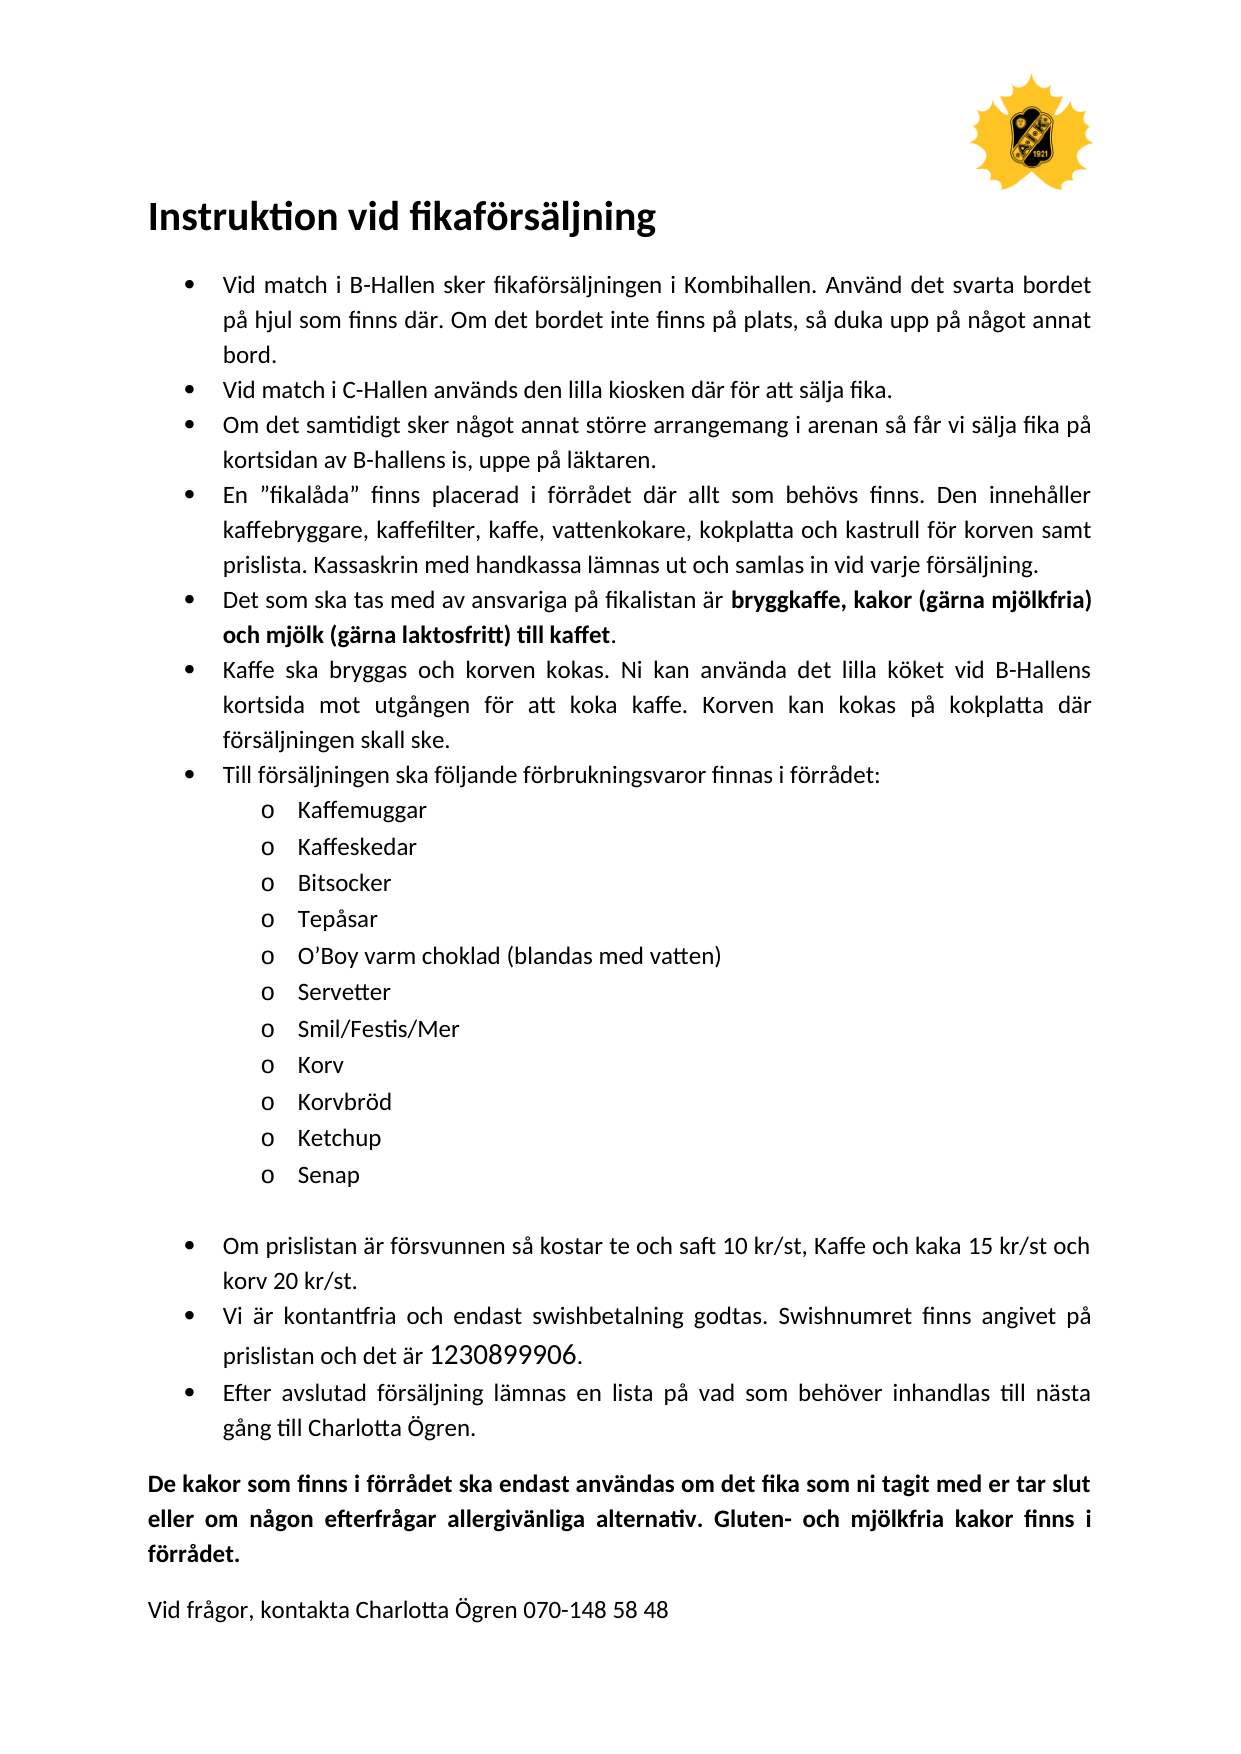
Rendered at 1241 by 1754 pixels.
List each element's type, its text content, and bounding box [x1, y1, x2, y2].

list Vi är kontantfria och endast swishbetalning godtas. Swishnumret finns angivet på prislistan och det är 1230899906. [185, 1300, 1093, 1372]
list O’Boy varm choklad (blandas med vatten) [260, 940, 1093, 972]
list Om prislistan är försvunnen så kostar te och saft 10 kr/st, Kaffe och kaka 15 kr/st och korv 20 kr/st. [185, 1230, 1093, 1296]
text Instruktion vid fikaförsäljning [148, 190, 1093, 241]
list Ketchup [260, 1122, 1093, 1154]
list En ”fikalåda” finns placerad i förrådet där allt som behövs finns. Den innehåller kaffebryggare, kaffefilter, kaffe, vattenkokare, kokplatta och kastrull för korven samt prislista. Kassaskrin med handkassa lämnas ut och samlas in vid varje försäljning. [185, 479, 1093, 580]
list Bitsocker [260, 867, 1093, 899]
list Smil/Festis/Mer [260, 1013, 1093, 1045]
list Vid match i C-Hallen används den lilla kiosken där för att sälja fika. [185, 374, 1093, 405]
list Tepåsar [260, 904, 1093, 935]
text De kakor som finns i förrådet ska endast användas om det fika som ni tagit med er tar slut eller om någon efterfrågar allergivänliga alternativ. Gluten- och mjölkfria kakor finns i förrådet. [148, 1468, 1093, 1568]
list Det som ska tas med av ansvariga på fikalistan är bryggkaffe, kakor (gärna mjölkfria) och mjölk (gärna laktosfritt) till kaffet. [185, 584, 1093, 650]
list Senap [260, 1159, 1093, 1191]
list Kaffemuggar [260, 794, 1093, 826]
list Till försäljningen ska följande förbrukningsvaror finnas i förrådet: [185, 759, 1093, 790]
list Korvbröd [260, 1086, 1093, 1118]
list Om det samtidigt sker något annat större arrangemang i arenan så får vi sälja fika på kortsidan av B-hallens is, uppe på läktaren. [185, 409, 1093, 475]
list Efter avslutad försäljning lämnas en lista på vad som behöver inhandlas till nästa gång till Charlotta Ögren. [185, 1377, 1093, 1443]
text Vid frågor, kontakta Charlotta Ögren 070-148 58 48 [148, 1594, 1093, 1624]
list Servetter [260, 977, 1093, 1008]
picture [969, 73, 1093, 190]
list Vid match i B-Hallen sker fikaförsäljningen i Kombihallen. Använd det svarta bordet på hjul som finns där. Om det bordet inte finns på plats, så duka upp på något annat bord. [185, 269, 1093, 370]
list Kaffe ska bryggas och korven kokas. Ni kan använda det lilla köket vid B-Hallens kortsida mot utgången för att koka kaffe. Korven kan kokas på kokplatta där försäljningen skall ske. [185, 654, 1093, 755]
list Korv [260, 1049, 1093, 1081]
list Kaffeskedar [260, 831, 1093, 862]
